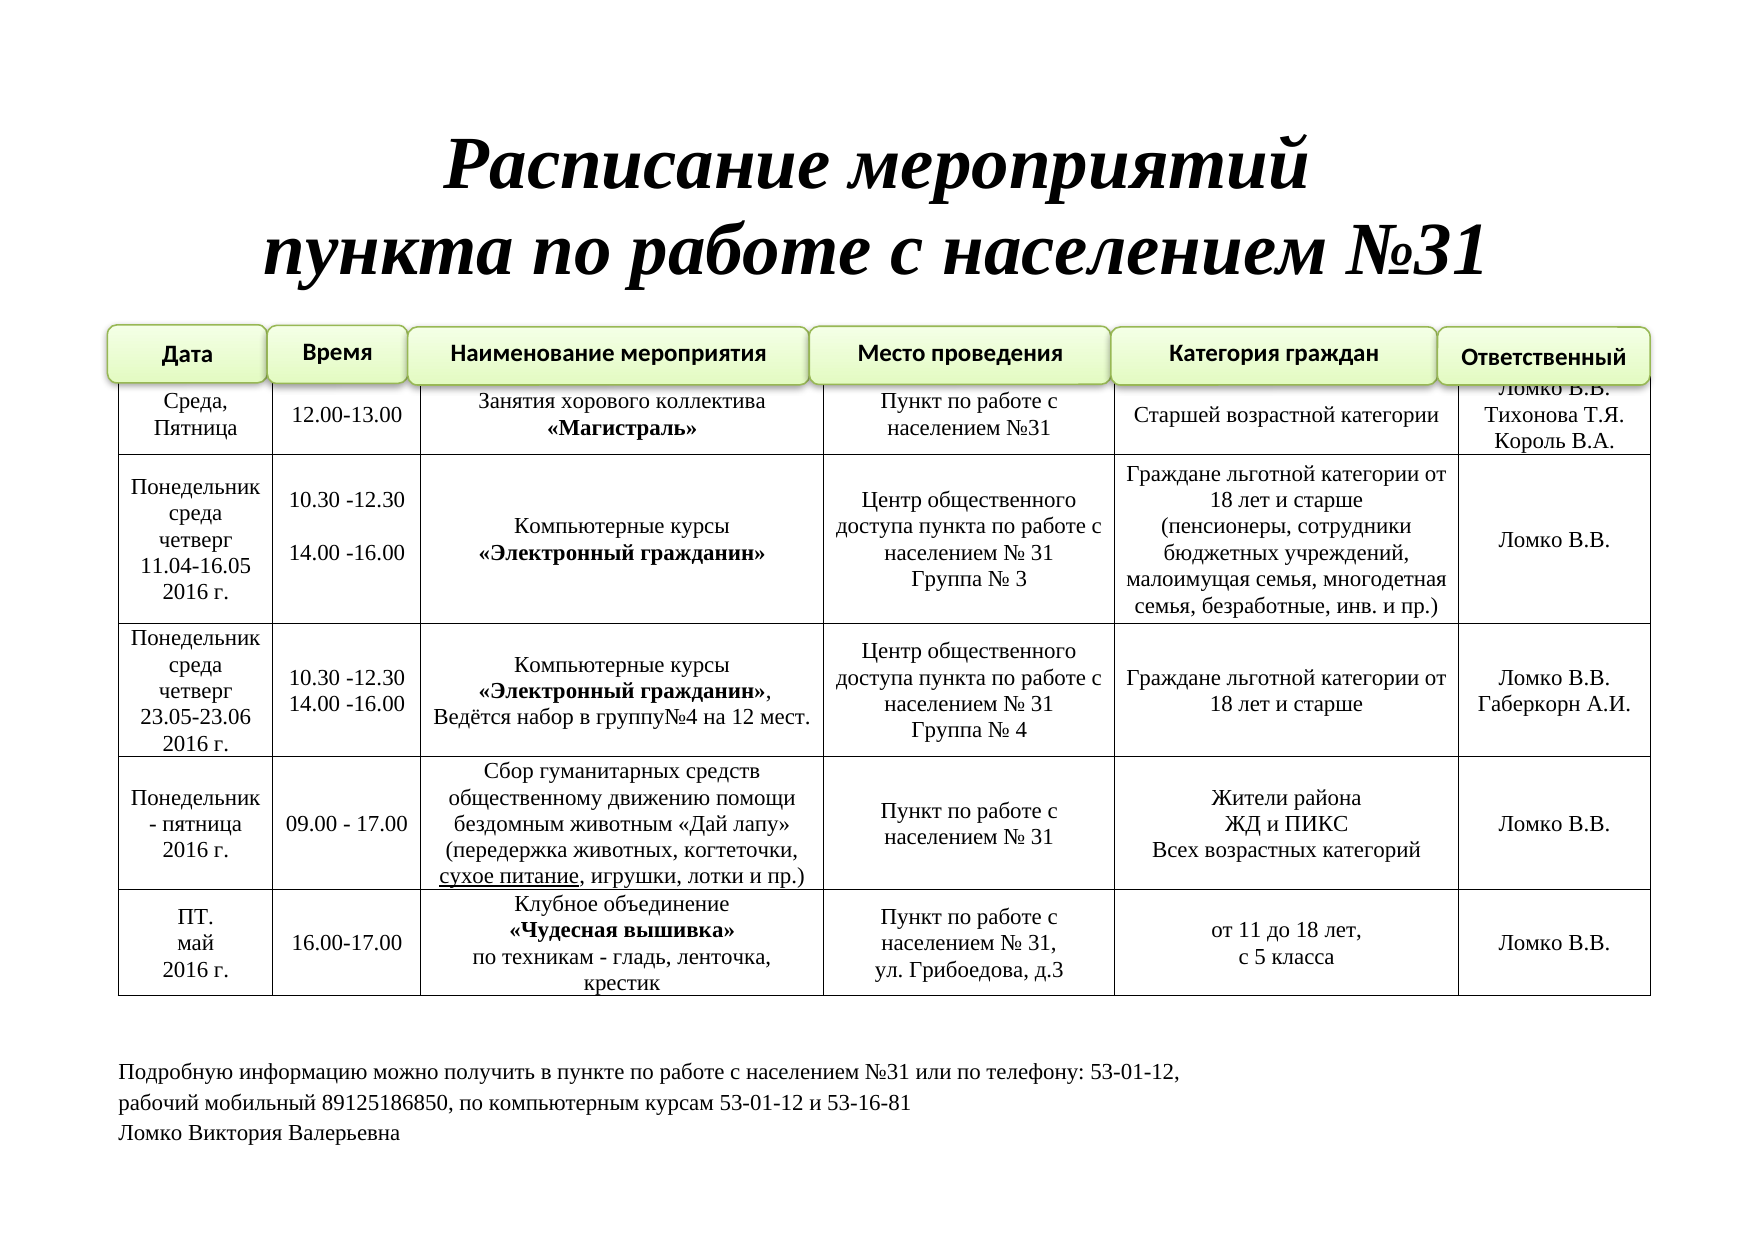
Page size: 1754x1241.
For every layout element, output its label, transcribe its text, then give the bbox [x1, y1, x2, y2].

text пункта по работе с населением №31 [118, 204, 1636, 291]
table_cell Ломко В.В. [1459, 890, 1650, 995]
table_cell Жители района ЖД и ПИКС Всех возрастных категорий [1115, 757, 1458, 889]
table_cell Ломко В.В. [1459, 757, 1650, 889]
table_cell 09.00 - 17.00 [273, 757, 420, 889]
table_cell Центр общественного доступа пункта по работе с населением № 31 Группа № 3 [824, 455, 1114, 623]
table_cell 10.30 -12.30 14.00 -16.00 [273, 624, 420, 756]
table_cell Понедельник - пятница 2016 г. [119, 757, 272, 889]
table_cell Центр общественного доступа пункта по работе с населением № 31 Группа № 4 [824, 624, 1114, 756]
table_cell Клубное объединение «Чудесная вышивка» по техникам - гладь, ленточка, крестик [421, 890, 823, 995]
text Подробную информацию можно получить в пункте по работе с населением №31 или по телефону: 53-01-12, [118, 1058, 1636, 1085]
table_cell от 11 до 18 лет, с 5 класса [1115, 890, 1458, 995]
table_header Среда, Пятница [119, 389, 272, 453]
text Расписание мероприятий [118, 118, 1636, 204]
table_header 12.00-13.00 [273, 390, 420, 453]
table_cell 16.00-17.00 [273, 890, 420, 995]
text Ломко Виктория Валерьевна [118, 1119, 1636, 1145]
table_cell Ломко В.В. Габеркорн А.И. [1459, 624, 1650, 756]
table_cell Граждане льготной категории от 18 лет и старше (пенсионеры, сотрудники бюджетных учреждений, малоимущая семья, многодетная семья, безработные, инв. и пр.) [1115, 455, 1458, 623]
table_header Ломко В.В. Тихонова Т.Я. Король В.А. [1459, 389, 1650, 453]
table_cell Пункт по работе с населением № 31 [824, 757, 1114, 889]
table_cell Граждане льготной категории от 18 лет и старше [1115, 624, 1458, 756]
table_cell 10.30 -12.30 14.00 -16.00 [273, 455, 420, 623]
table_cell Понедельник среда четверг 11.04-16.05 2016 г. [119, 455, 272, 623]
table_cell Понедельник среда четверг 23.05-23.06 2016 г. [119, 624, 272, 756]
table_header Старшей возрастной категории [1115, 391, 1458, 453]
table_cell Компьютерные курсы «Электронный гражданин», Ведётся набор в группу№4 на 12 мест. [421, 624, 823, 756]
table_cell Пункт по работе с населением № 31, ул. Грибоедова, д.3 [824, 890, 1114, 995]
table_header Пункт по работе с населением №31 [824, 390, 1114, 453]
table_cell Ломко В.В. [1459, 455, 1650, 623]
table_cell Компьютерные курсы «Электронный гражданин» [421, 455, 823, 623]
text рабочий мобильный 89125186850, по компьютерным курсам 53-01-12 и 53-16-81 [118, 1089, 1636, 1115]
table_header Занятия хорового коллектива «Магистраль» [421, 390, 823, 453]
table_cell Сбор гуманитарных средств общественному движению помощи бездомным животным «Дай лапу» (передержка животных, когтеточки, сухое питание, игрушки, лотки и пр.) [421, 757, 823, 889]
table_cell ПТ. май 2016 г. [119, 890, 272, 995]
